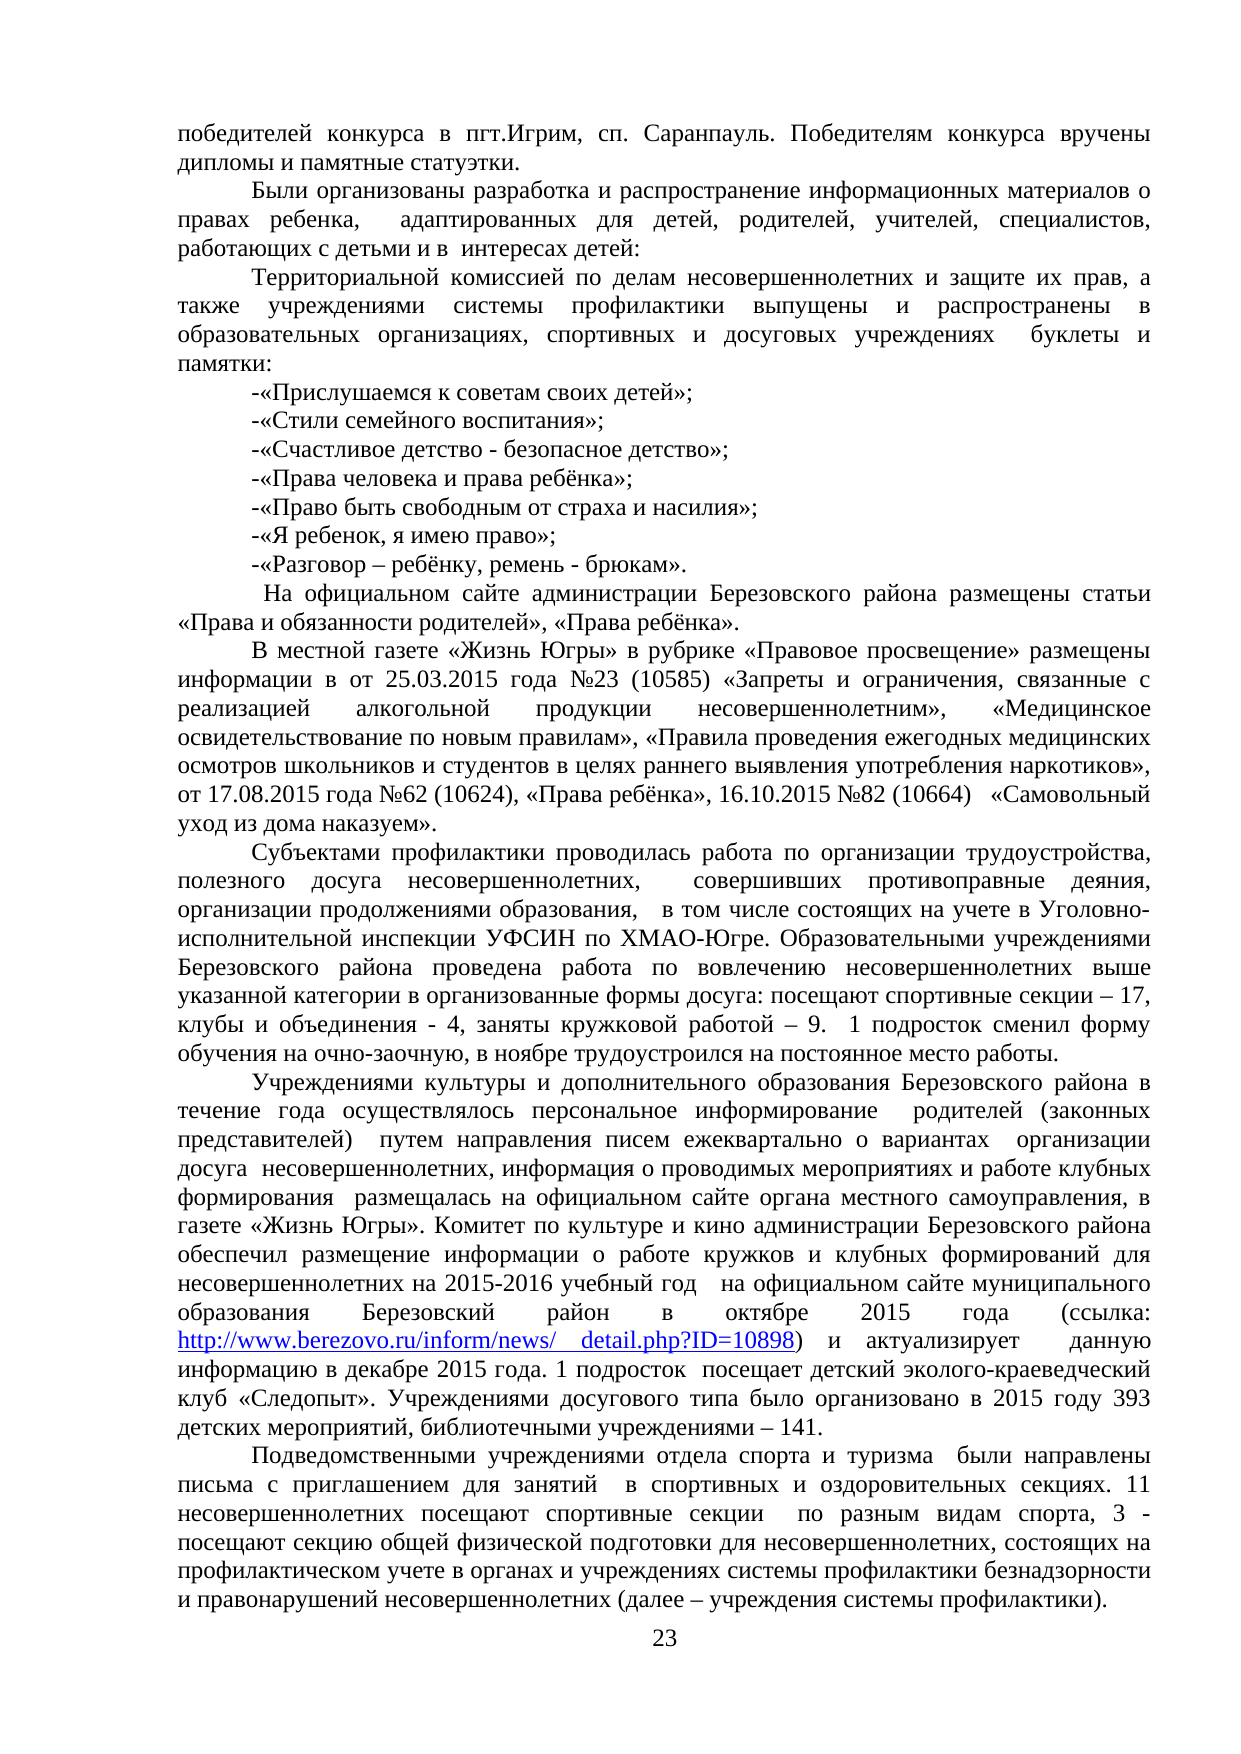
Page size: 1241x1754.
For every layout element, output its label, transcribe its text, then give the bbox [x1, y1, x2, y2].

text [177, 118, 1152, 176]
text Подведомственными учреждениями отдела спорта и туризма были направлены письма с приглашением для занятий в спортивных и оздоровительных секциях. 11 несовершеннолетних посещают спортивные секции по разным видам спорта, 3 - посещают секцию общей физической подготовки для несовершеннолетних, состоящих на профилактическом учете в органах и учреждениях системы профилактики безнадзорности и правонарушений несовершеннолетних (далее – учреждения системы профилактики). [177, 1441, 1152, 1613]
text В местной газете «Жизнь Югры» в рубрике «Правовое просвещение» размещены информации в от 25.03.2015 года №23 (10585) «Запреты и ограничения, связанные с реализацией алкогольной продукции несовершеннолетним», «Медицинское освидетельствование по новым правилам», «Правила проведения ежегодных медицинских осмотров школьников и студентов в целях раннего выявления употребления наркотиков», от 17.08.2015 года №62 (10624), «Права ребёнка», 16.10.2015 №82 (10664) «Самовольный уход из дома наказуем». [177, 636, 1152, 837]
text Учреждениями культуры и дополнительного образования Березовского района в течение года осуществлялось персональное информирование родителей (законных представителей) путем направления писем ежеквартально о вариантах организации досуга несовершеннолетних, информация о проводимых мероприятиях и работе клубных формирования размещалась на официальном сайте органа местного самоуправления, в газете «Жизнь Югры». Комитет по культуре и кино администрации Березовского района обеспечил размещение информации о работе кружков и клубных формирований для несовершеннолетних на 2015-2016 учебный год на официальном сайте муниципального образования Березовский район в октябре 2015 года (ссылка: http://www.berezovo.ru/inform/news/ detail.php?ID=10898) и актуализирует данную информацию в декабре 2015 года. 1 подросток посещает детский эколого-краеведческий клуб «Следопыт». Учреждениями досугового типа было организовано в 2015 году 393 детских мероприятий, библиотечными учреждениями – 141. [177, 1067, 1152, 1441]
text -«Право быть свободным от страха и насилия»; [177, 492, 1152, 521]
text Субъектами профилактики проводилась работа по организации трудоустройства, полезного досуга несовершеннолетних, совершивших противоправные деяния, организации продолжениями образования, в том числе состоящих на учете в Уголовно-исполнительной инспекции УФСИН по ХМАО-Югре. Образовательными учреждениями Березовского района проведена работа по вовлечению несовершеннолетних выше указанной категории в организованные формы досуга: посещают спортивные секции – 17, клубы и объединения - 4, заняты кружковой работой – 9. 1 подросток сменил форму обучения на очно-заочную, в ноябре трудоустроился на постоянное место работы. [177, 837, 1152, 1067]
text -«Счастливое детство - безопасное детство»; [177, 434, 1152, 463]
text Были организованы разработка и распространение информационных материалов о правах ребенка, адаптированных для детей, родителей, учителей, специалистов, работающих с детьми и в интересах детей: [177, 176, 1152, 262]
text -«Разговор – ребёнку, ремень - брюкам». [177, 549, 1152, 578]
text -«Я ребенок, я имею право»; [177, 521, 1152, 549]
text На официальном сайте администрации Березовского района размещены статьи «Права и обязанности родителей», «Права ребёнка». [177, 578, 1152, 636]
text -«Стили семейного воспитания»; [177, 406, 1152, 434]
text Территориальной комиссией по делам несовершеннолетних и защите их прав, а также учреждениями системы профилактики выпущены и распространены в образовательных организациях, спортивных и досуговых учреждениях буклеты и памятки: [177, 262, 1152, 377]
text -«Права человека и права ребёнка»; [177, 463, 1152, 492]
text -«Прислушаемся к советам своих детей»; [177, 377, 1152, 406]
